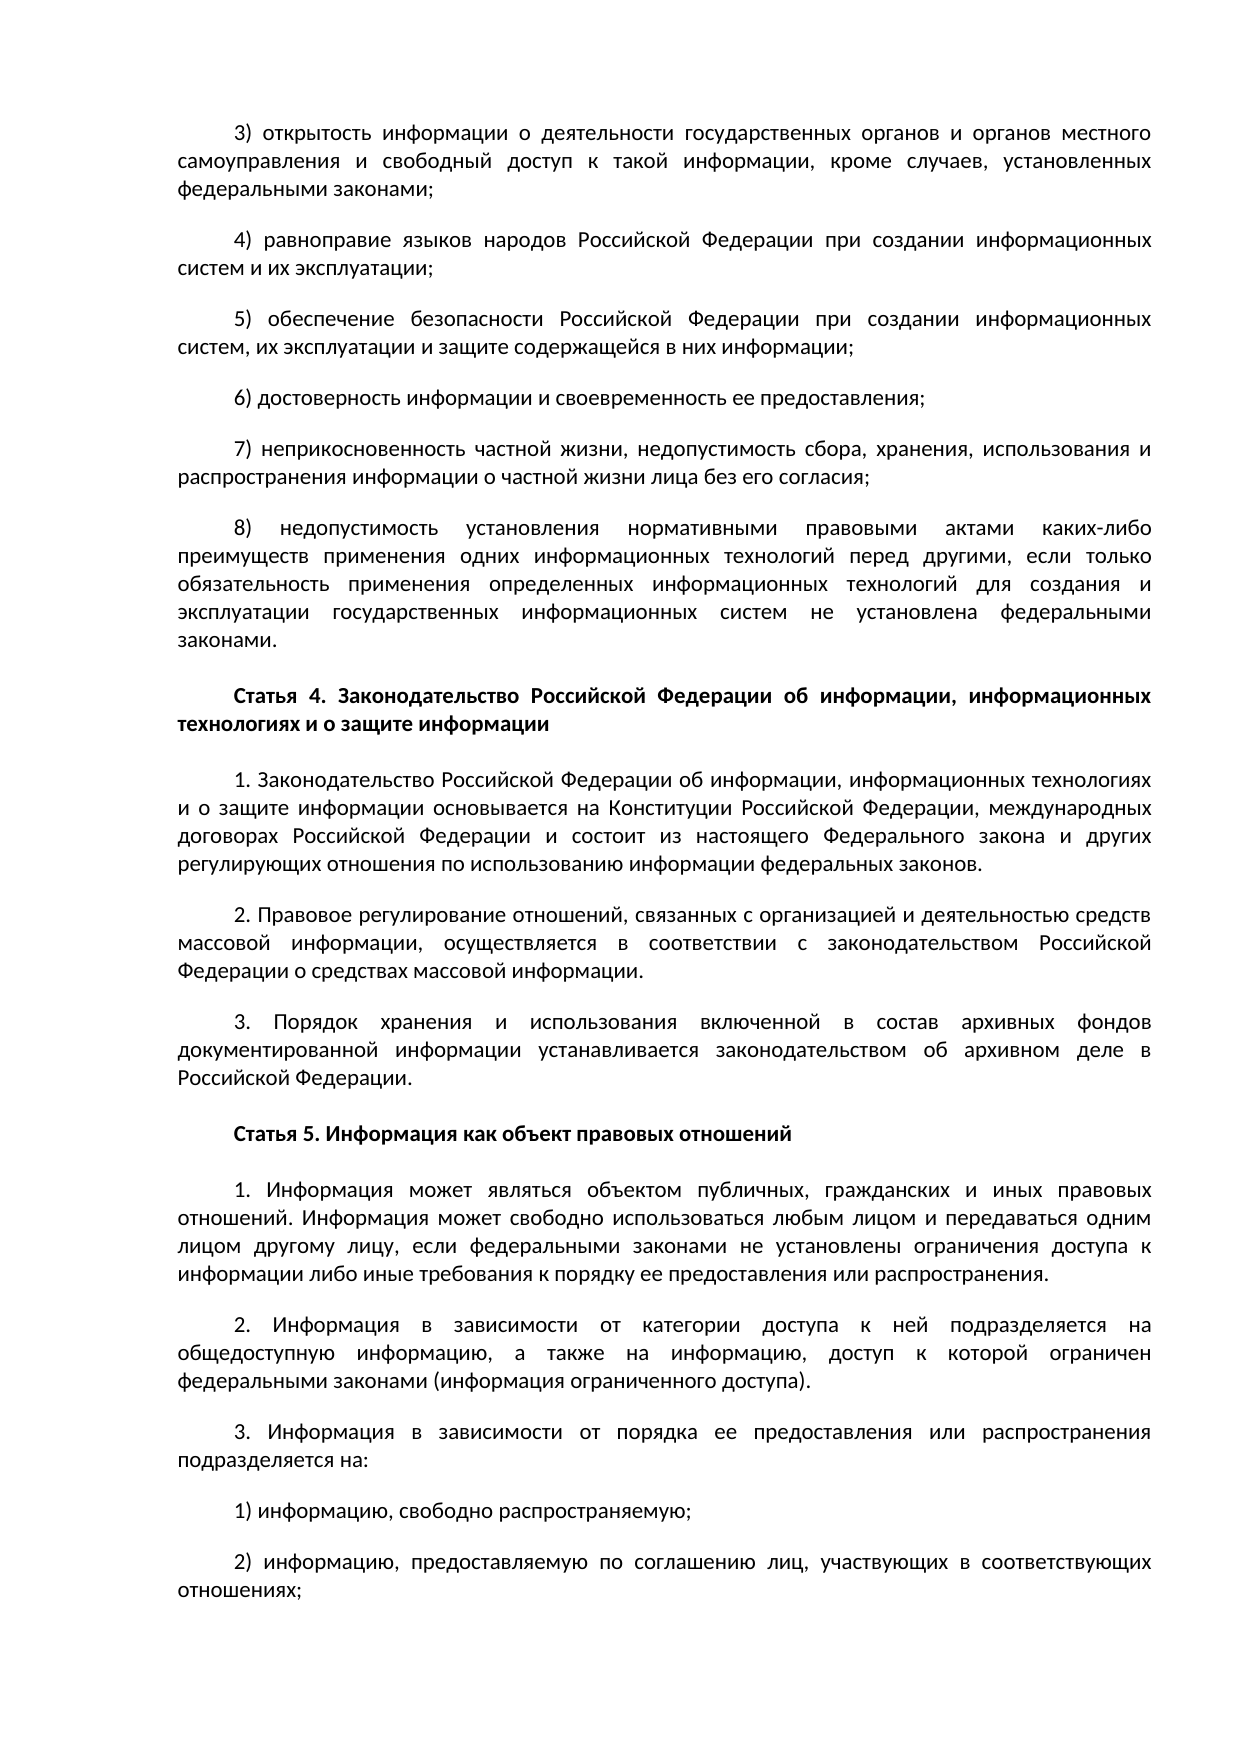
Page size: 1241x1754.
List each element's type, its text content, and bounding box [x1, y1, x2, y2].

text 1. Законодательство Российской Федерации об информации, информационных технологиях и о защите информации основывается на Конституции Российской Федерации, международных договорах Российской Федерации и состоит из настоящего Федерального закона и других регулирующих отношения по использованию информации федеральных законов. [177, 765, 1152, 877]
text 1) информацию, свободно распространяемую; [177, 1496, 1152, 1524]
text 2) информацию, предоставляемую по соглашению лиц, участвующих в соответствующих отношениях; [177, 1547, 1152, 1603]
text 5) обеспечение безопасности Российской Федерации при создании информационных систем, их эксплуатации и защите содержащейся в них информации; [177, 304, 1152, 360]
text 3. Порядок хранения и использования включенной в состав архивных фондов документированной информации устанавливается законодательством об архивном деле в Российской Федерации. [177, 1007, 1152, 1091]
text 4) равноправие языков народов Российской Федерации при создании информационных систем и их эксплуатации; [177, 225, 1152, 281]
text 2. Правовое регулирование отношений, связанных с организацией и деятельностью средств массовой информации, осуществляется в соответствии с законодательством Российской Федерации о средствах массовой информации. [177, 900, 1152, 984]
text 2. Информация в зависимости от категории доступа к ней подразделяется на общедоступную информацию, а также на информацию, доступ к которой ограничен федеральными законами (информация ограниченного доступа). [177, 1310, 1152, 1394]
text 3) открытость информации о деятельности государственных органов и органов местного самоуправления и свободный доступ к такой информации, кроме случаев, установленных федеральными законами; [177, 118, 1152, 202]
text 8) недопустимость установления нормативными правовыми актами каких-либо преимуществ применения одних информационных технологий перед другими, если только обязательность применения определенных информационных технологий для создания и эксплуатации государственных информационных систем не установлена федеральными законами. [177, 513, 1152, 653]
title Статья 5. Информация как объект правовых отношений [177, 1119, 1152, 1147]
text 1. Информация может являться объектом публичных, гражданских и иных правовых отношений. Информация может свободно использоваться любым лицом и передаваться одним лицом другому лицу, если федеральными законами не установлены ограничения доступа к информации либо иные требования к порядку ее предоставления или распространения. [177, 1175, 1152, 1287]
text 3. Информация в зависимости от порядка ее предоставления или распространения подразделяется на: [177, 1417, 1152, 1473]
title Статья 4. Законодательство Российской Федерации об информации, информационных технологиях и о защите информации [177, 681, 1152, 737]
text 6) достоверность информации и своевременность ее предоставления; [177, 383, 1152, 411]
text 7) неприкосновенность частной жизни, недопустимость сбора, хранения, использования и распространения информации о частной жизни лица без его согласия; [177, 434, 1152, 490]
